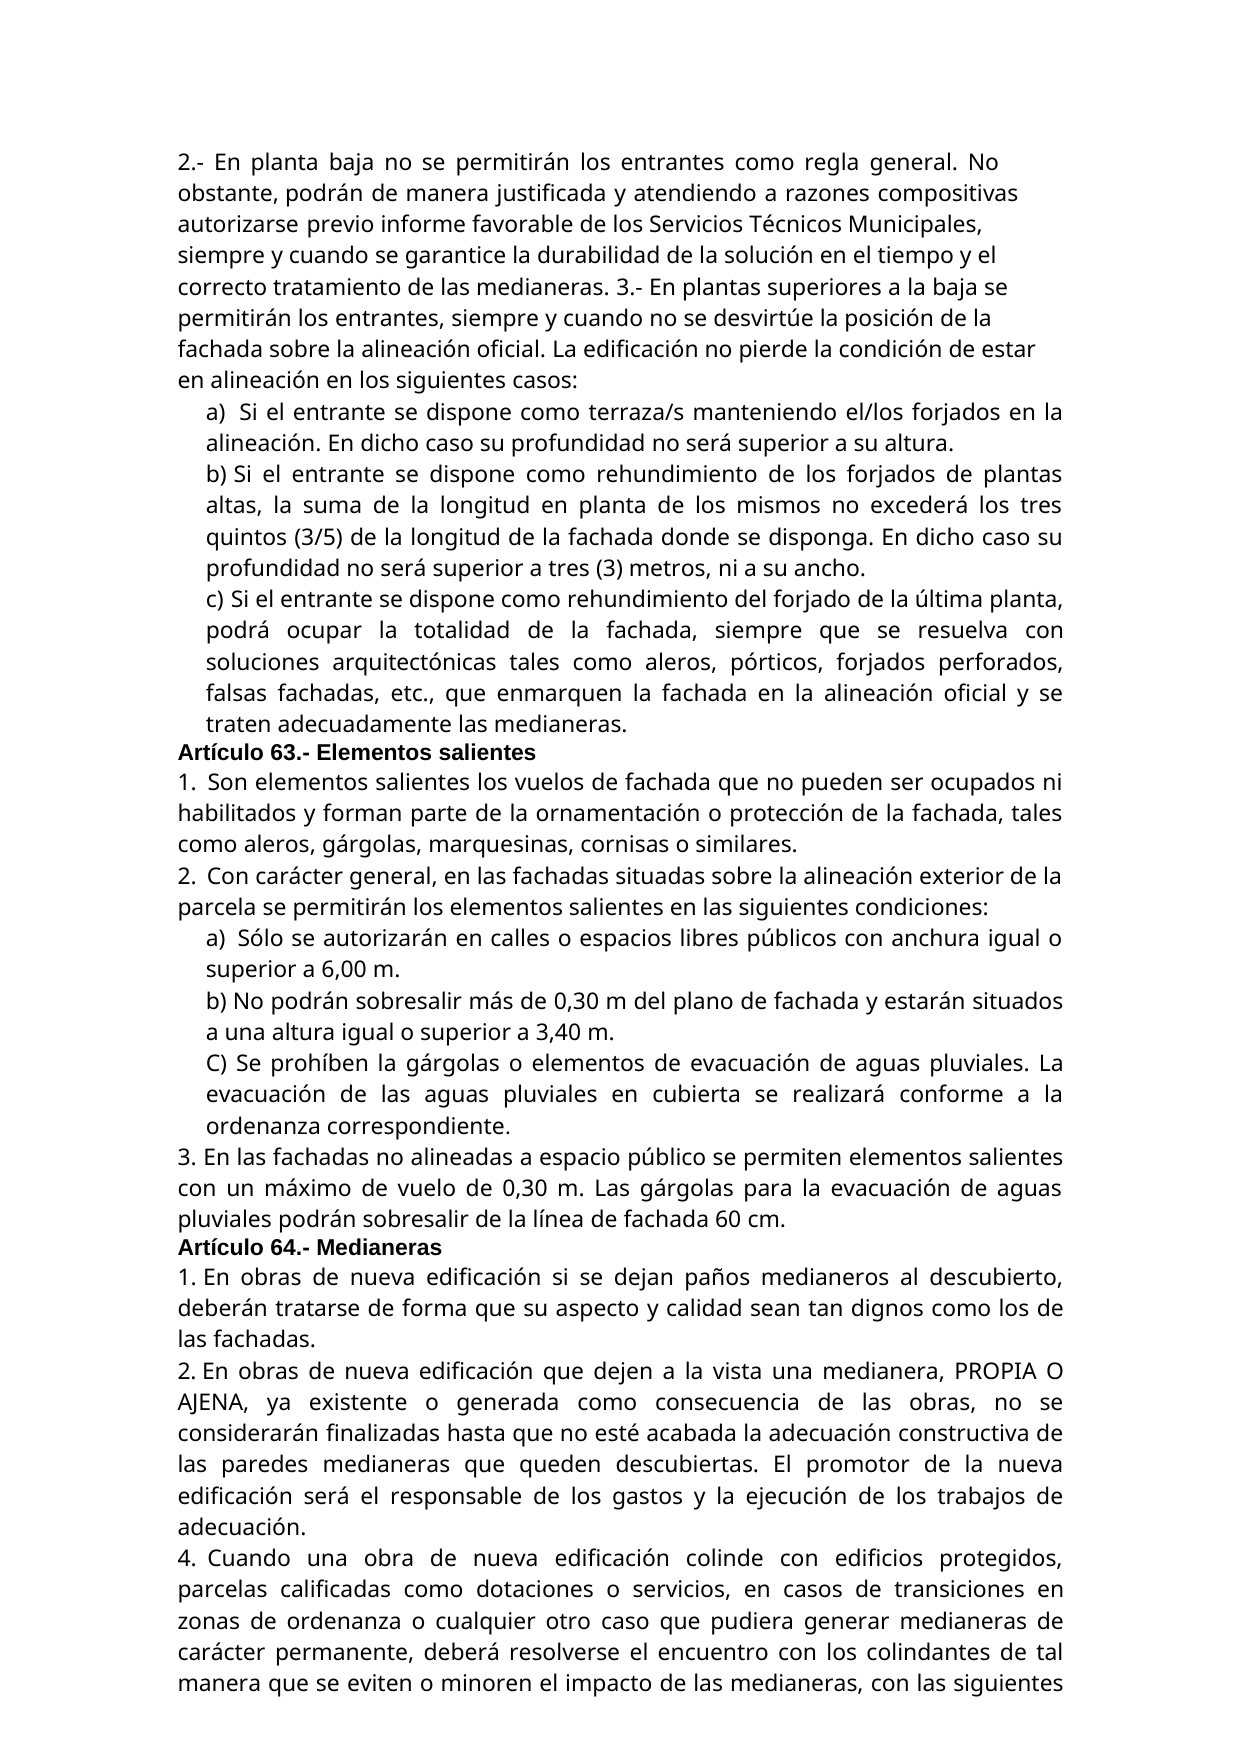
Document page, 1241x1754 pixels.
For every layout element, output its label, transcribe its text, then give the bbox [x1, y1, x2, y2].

list En obras de nueva edificación si se dejan paños medianeros al descubierto, deberán tratarse de forma que su aspecto y calidad sean tan dignos como los de las fachadas. [177, 1261, 1063, 1355]
list En las fachadas no alineadas a espacio público se permiten elementos salientes con un máximo de vuelo de 0,30 m. Las gárgolas para la evacuación de aguas pluviales podrán sobresalir de la línea de fachada 60 cm. [177, 1141, 1063, 1235]
list Son elementos salientes los vuelos de fachada que no pueden ser ocupados ni habilitados y forman parte de la ornamentación o protección de la fachada, tales como aleros, gárgolas, marquesinas, cornisas o similares. [177, 766, 1063, 859]
list Sólo se autorizarán en calles o espacios libres públicos con anchura igual o superior a 6,00 m. [206, 922, 1063, 984]
list Si el entrante se dispone como terraza/s manteniendo el/los forjados en la alineación. En dicho caso su profundidad no será superior a su altura. [206, 396, 1063, 458]
subtitle Artículo 64.- Medianeras [177, 1235, 1240, 1261]
list Con carácter general, en las fachadas situadas sobre la alineación exterior de la parcela se permitirán los elementos salientes en las siguientes condiciones: [177, 859, 1063, 922]
text C) Se prohíben la gárgolas o elementos de evacuación de aguas pluviales. La evacuación de las aguas pluviales en cubierta se realizará conforme a la ordenanza correspondiente. [206, 1047, 1063, 1141]
list Si el entrante se dispone como rehundimiento del forjado de la última planta, podrá ocupar la totalidad de la fachada, siempre que se resuelva con soluciones arquitectónicas tales como aleros, pórticos, forjados perforados, falsas fachadas, etc., que enmarquen la fachada en la alineación oficial y se traten adecuadamente las medianeras. [206, 583, 1064, 739]
text 2.- En planta baja no se permitirán los entrantes como regla general. No obstante, podrán de manera justificada y atendiendo a razones compositivas autorizarse previo informe favorable de los Servicios Técnicos Municipales, siempre y cuando se garantice la durabilidad de la solución en el tiempo y el correcto tratamiento de las medianeras. 3.- En plantas superiores a la baja se permitirán los entrantes, siempre y cuando no se desvirtúe la posición de la fachada sobre la alineación oficial. La edificación no pierde la condición de estar en alineación en los siguientes casos: [177, 146, 1063, 396]
list Si el entrante se dispone como rehundimiento de los forjados de plantas altas, la suma de la longitud en planta de los mismos no excederá los tres quintos (3/5) de la longitud de la fachada donde se disponga. En dicho caso su profundidad no será superior a tres (3) metros, ni a su ancho. [206, 458, 1063, 583]
list En obras de nueva edificación que dejen a la vista una medianera, PROPIA O AJENA, ya existente o generada como consecuencia de las obras, no se considerarán finalizadas hasta que no esté acabada la adecuación constructiva de las paredes medianeras que queden descubiertas. El promotor de la nueva edificación será el responsable de los gastos y la ejecución de los trabajos de adecuación. [177, 1355, 1064, 1542]
list No podrán sobresalir más de 0,30 m del plano de fachada y estarán situados a una altura igual o superior a 3,40 m. [206, 984, 1063, 1047]
subtitle Artículo 63.- Elementos salientes [177, 739, 1240, 766]
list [177, 1542, 1064, 1698]
